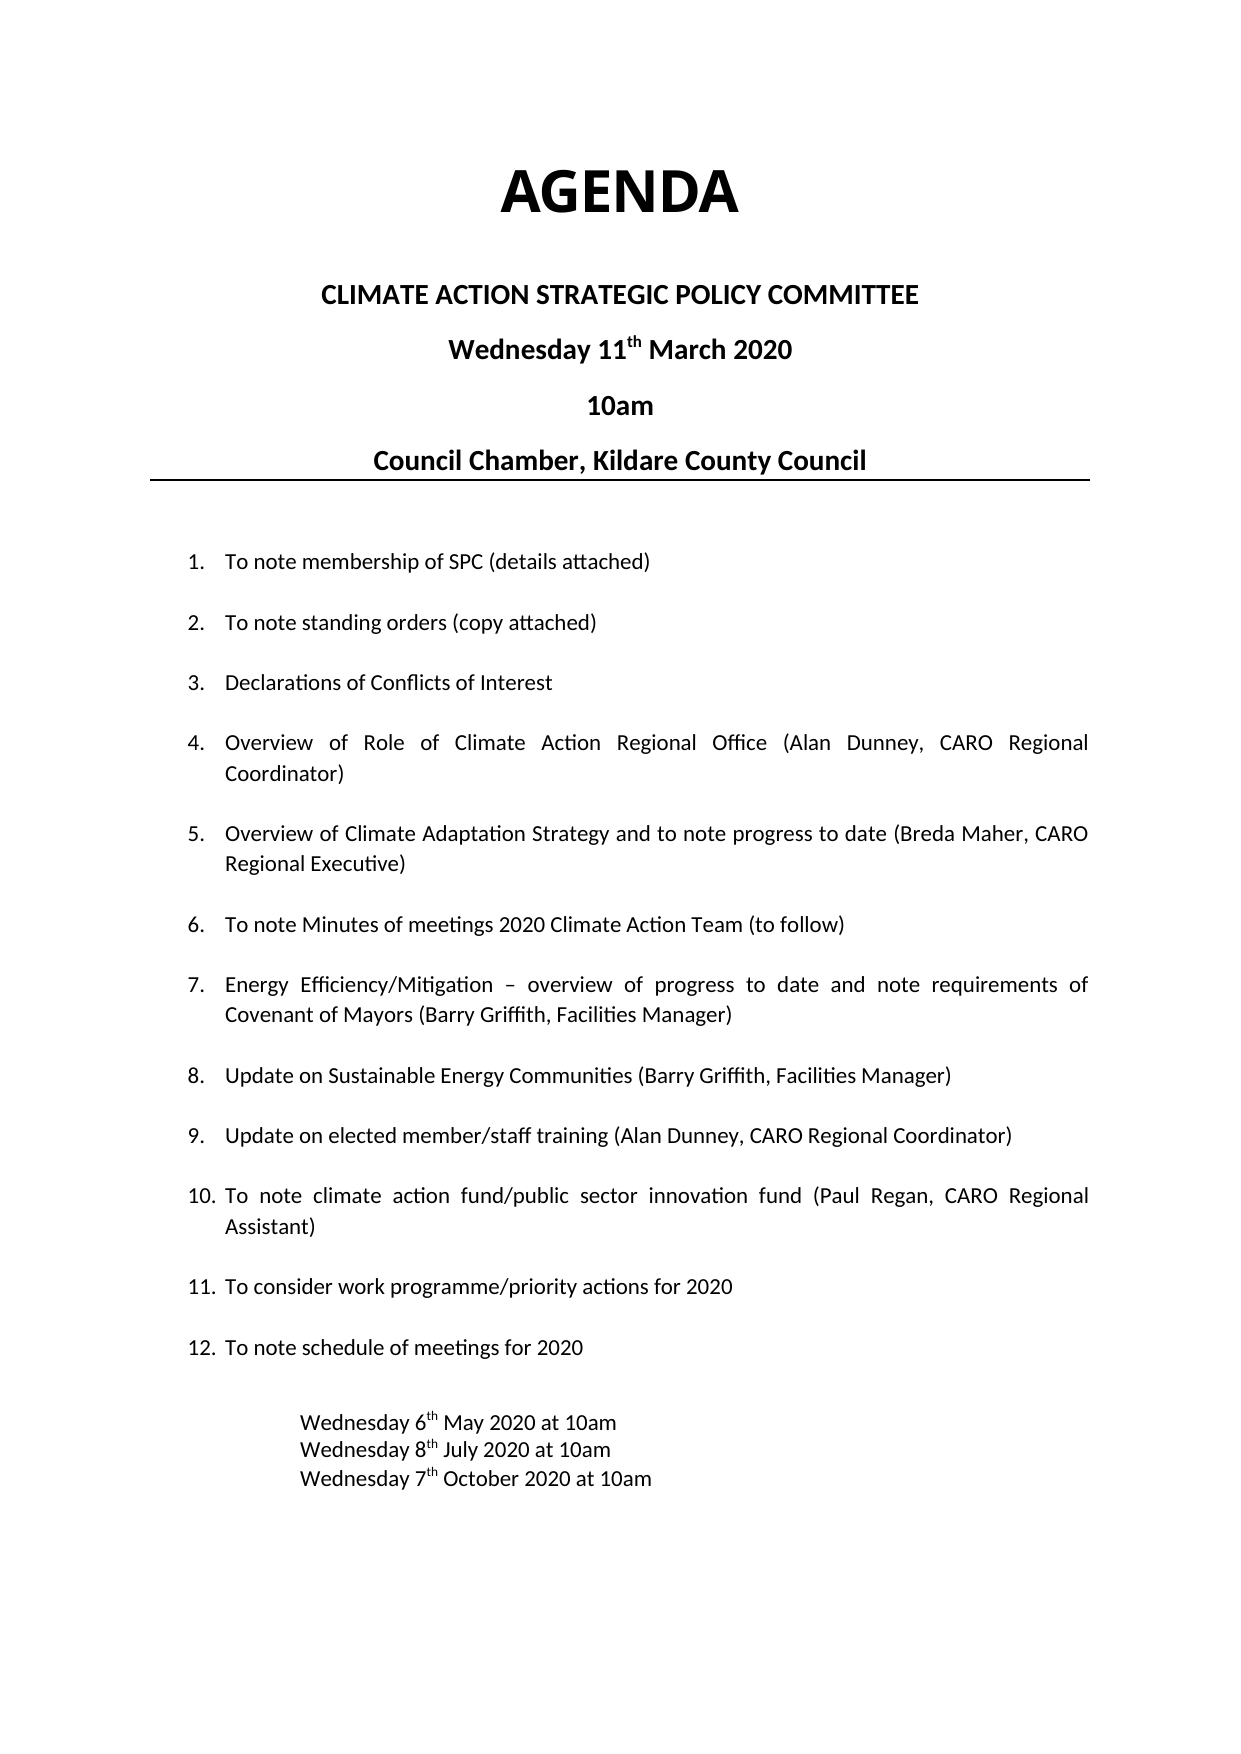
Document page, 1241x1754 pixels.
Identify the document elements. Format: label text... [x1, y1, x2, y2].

title AGENDA [150, 150, 1090, 229]
list To note membership of SPC (details attached) [187, 547, 1090, 575]
list To note schedule of meetings for 2020 [187, 1333, 1090, 1361]
list Declarations of Conflicts of Interest [187, 668, 1090, 696]
text Wednesday 6th May 2020 at 10am [225, 1408, 1090, 1436]
text Council Chamber, Kildare County Council [150, 442, 1090, 479]
list Overview of Role of Climate Action Regional Office (Alan Dunney, CARO Regional Coordinator) [187, 728, 1090, 787]
text CLIMATE ACTION STRATEGIC POLICY COMMITTEE [150, 276, 1090, 312]
text Wednesday 8th July 2020 at 10am [262, 1436, 1090, 1464]
list To consider work programme/priority actions for 2020 [187, 1272, 1090, 1300]
list Energy Efficiency/Mitigation – overview of progress to date and note requirements of Covenant of Mayors (Barry Griffith, Facilities Manager) [187, 970, 1090, 1028]
text 10am [150, 387, 1090, 422]
list Update on elected member/staff training (Alan Dunney, CARO Regional Coordinator) [187, 1121, 1090, 1149]
text Wednesday 11th March 2020 [150, 331, 1090, 367]
text Wednesday 7th October 2020 at 10am [225, 1464, 1090, 1492]
list To note standing orders (copy attached) [187, 608, 1090, 636]
list Overview of Climate Adaptation Strategy and to note progress to date (Breda Maher, CARO Regional Executive) [187, 819, 1090, 877]
list To note climate action fund/public sector innovation fund (Paul Regan, CARO Regional Assistant) [187, 1182, 1090, 1240]
list To note Minutes of meetings 2020 Climate Action Team (to follow) [187, 910, 1090, 938]
list Update on Sustainable Energy Communities (Barry Griffith, Facilities Manager) [187, 1061, 1090, 1089]
